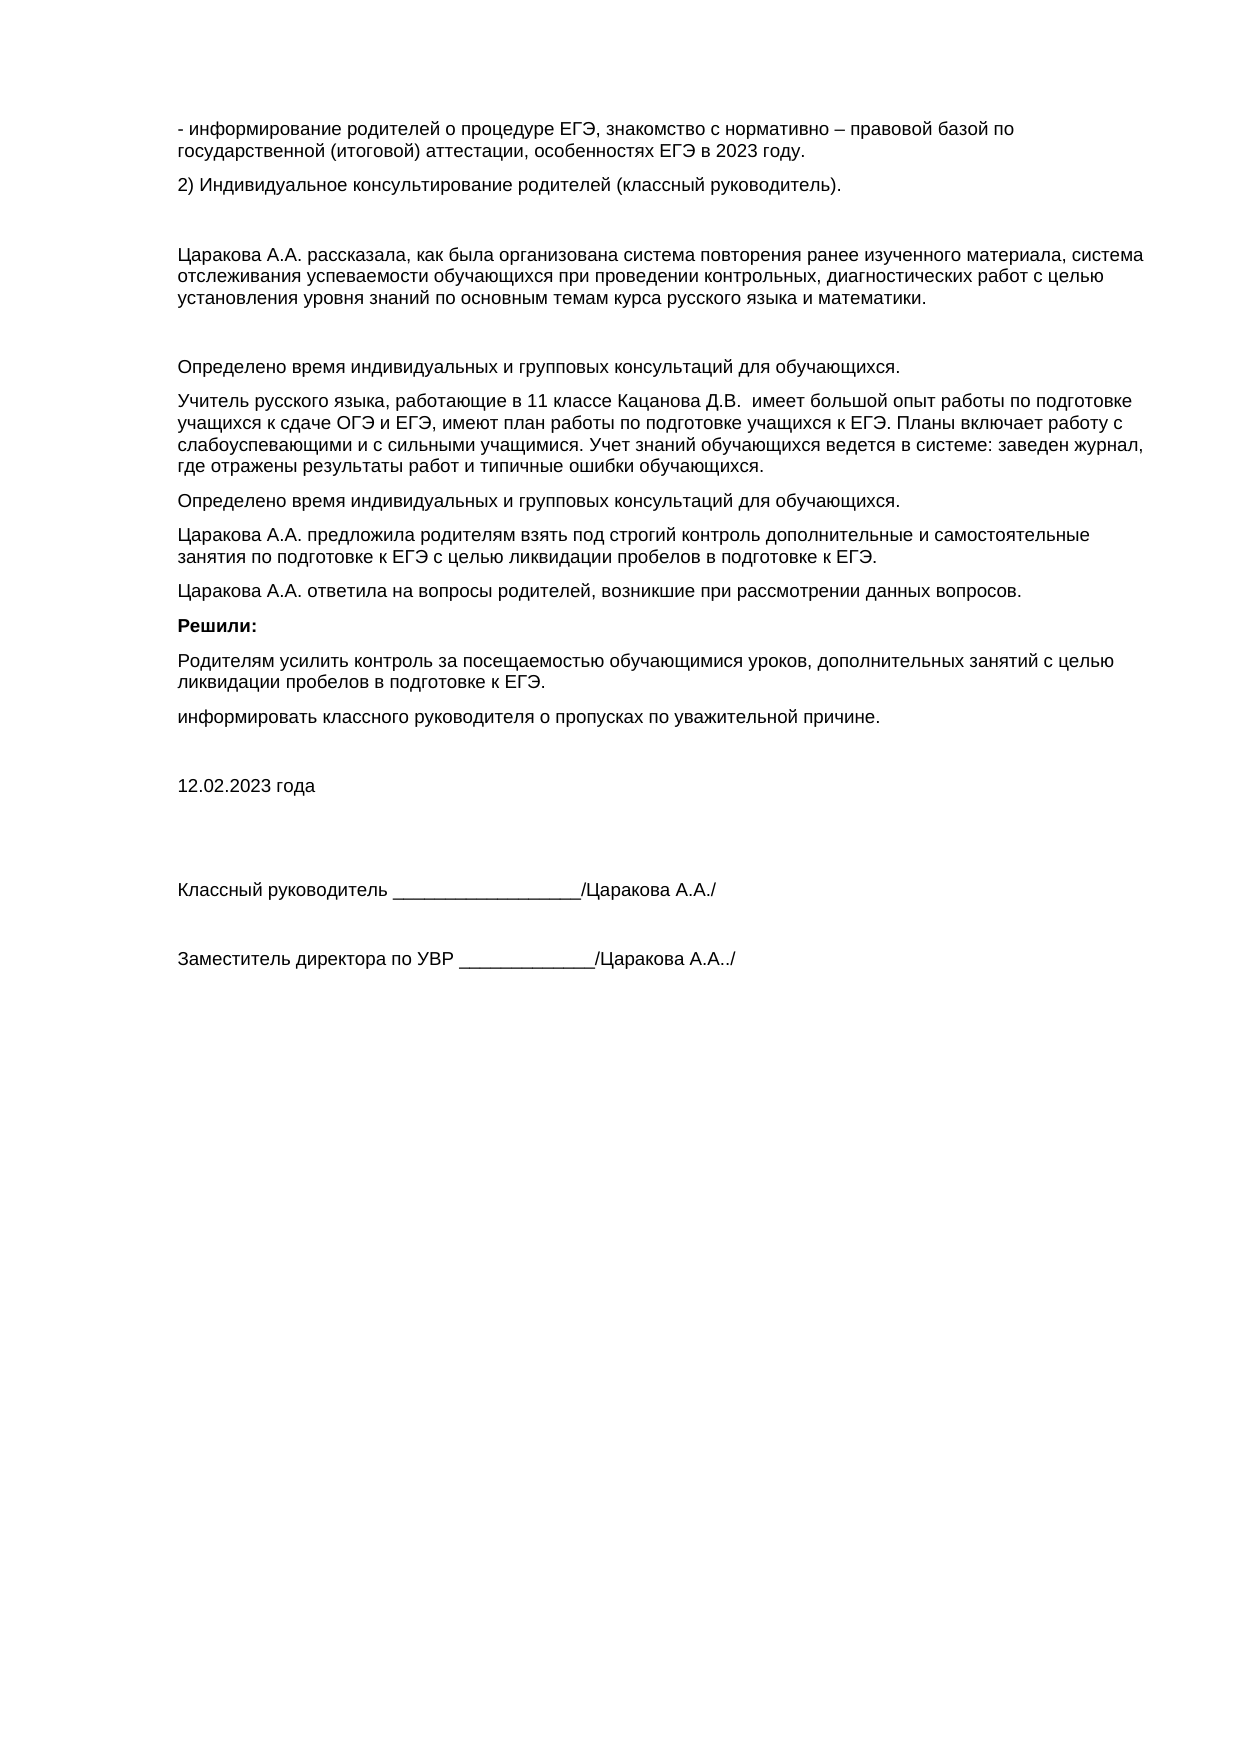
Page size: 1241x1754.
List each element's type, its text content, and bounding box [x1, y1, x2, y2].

text информировать классного руководителя о пропусках по уважительной причине. [177, 706, 1152, 727]
text - информирование родителей о процедуре ЕГЭ, знакомство с нормативно – правовой базой по государственной (итоговой) аттестации, особенностях ЕГЭ в 2023 году. [177, 118, 1152, 161]
text Царакова А.А. предложила родителям взять под строгий контроль дополнительные и самостоятельные занятия по подготовке к ЕГЭ с целью ликвидации пробелов в подготовке к ЕГЭ. [177, 524, 1152, 567]
text Определено время индивидуальных и групповых консультаций для обучающихся. [177, 356, 1152, 377]
text Родителям усилить контроль за посещаемостью обучающимися уроков, дополнительных занятий с целью ликвидации пробелов в подготовке к ЕГЭ. [177, 649, 1152, 693]
text Определено время индивидуальных и групповых консультаций для обучающихся. [177, 489, 1152, 511]
text Классный руководитель __________________/Царакова А.А./ [177, 878, 1152, 900]
text Заместитель директора по УВР _____________/Царакова А.А../ [177, 948, 1152, 969]
text Решили: [177, 615, 1152, 636]
text Царакова А.А. рассказала, как была организована система повторения ранее изученного материала, система отслеживания успеваемости обучающихся при проведении контрольных, диагностических работ с целью установления уровня знаний по основным темам курса русского языка и математики. [177, 243, 1152, 308]
text Учитель русского языка, работающие в 11 классе Кацанова Д.В. имеет большой опыт работы по подготовке учащихся к сдаче ОГЭ и ЕГЭ, имеют план работы по подготовке учащихся к ЕГЭ. Планы включает работу с слабоуспевающими и с сильными учащимися. Учет знаний обучающихся ведется в системе: заведен журнал, где отражены результаты работ и типичные ошибки обучающихся. [177, 390, 1152, 477]
text Царакова А.А. ответила на вопросы родителей, возникшие при рассмотрении данных вопросов. [177, 580, 1152, 602]
text 12.02.2023 года [177, 775, 1152, 796]
text 2) Индивидуальное консультирование родителей (классный руководитель). [177, 174, 1152, 196]
